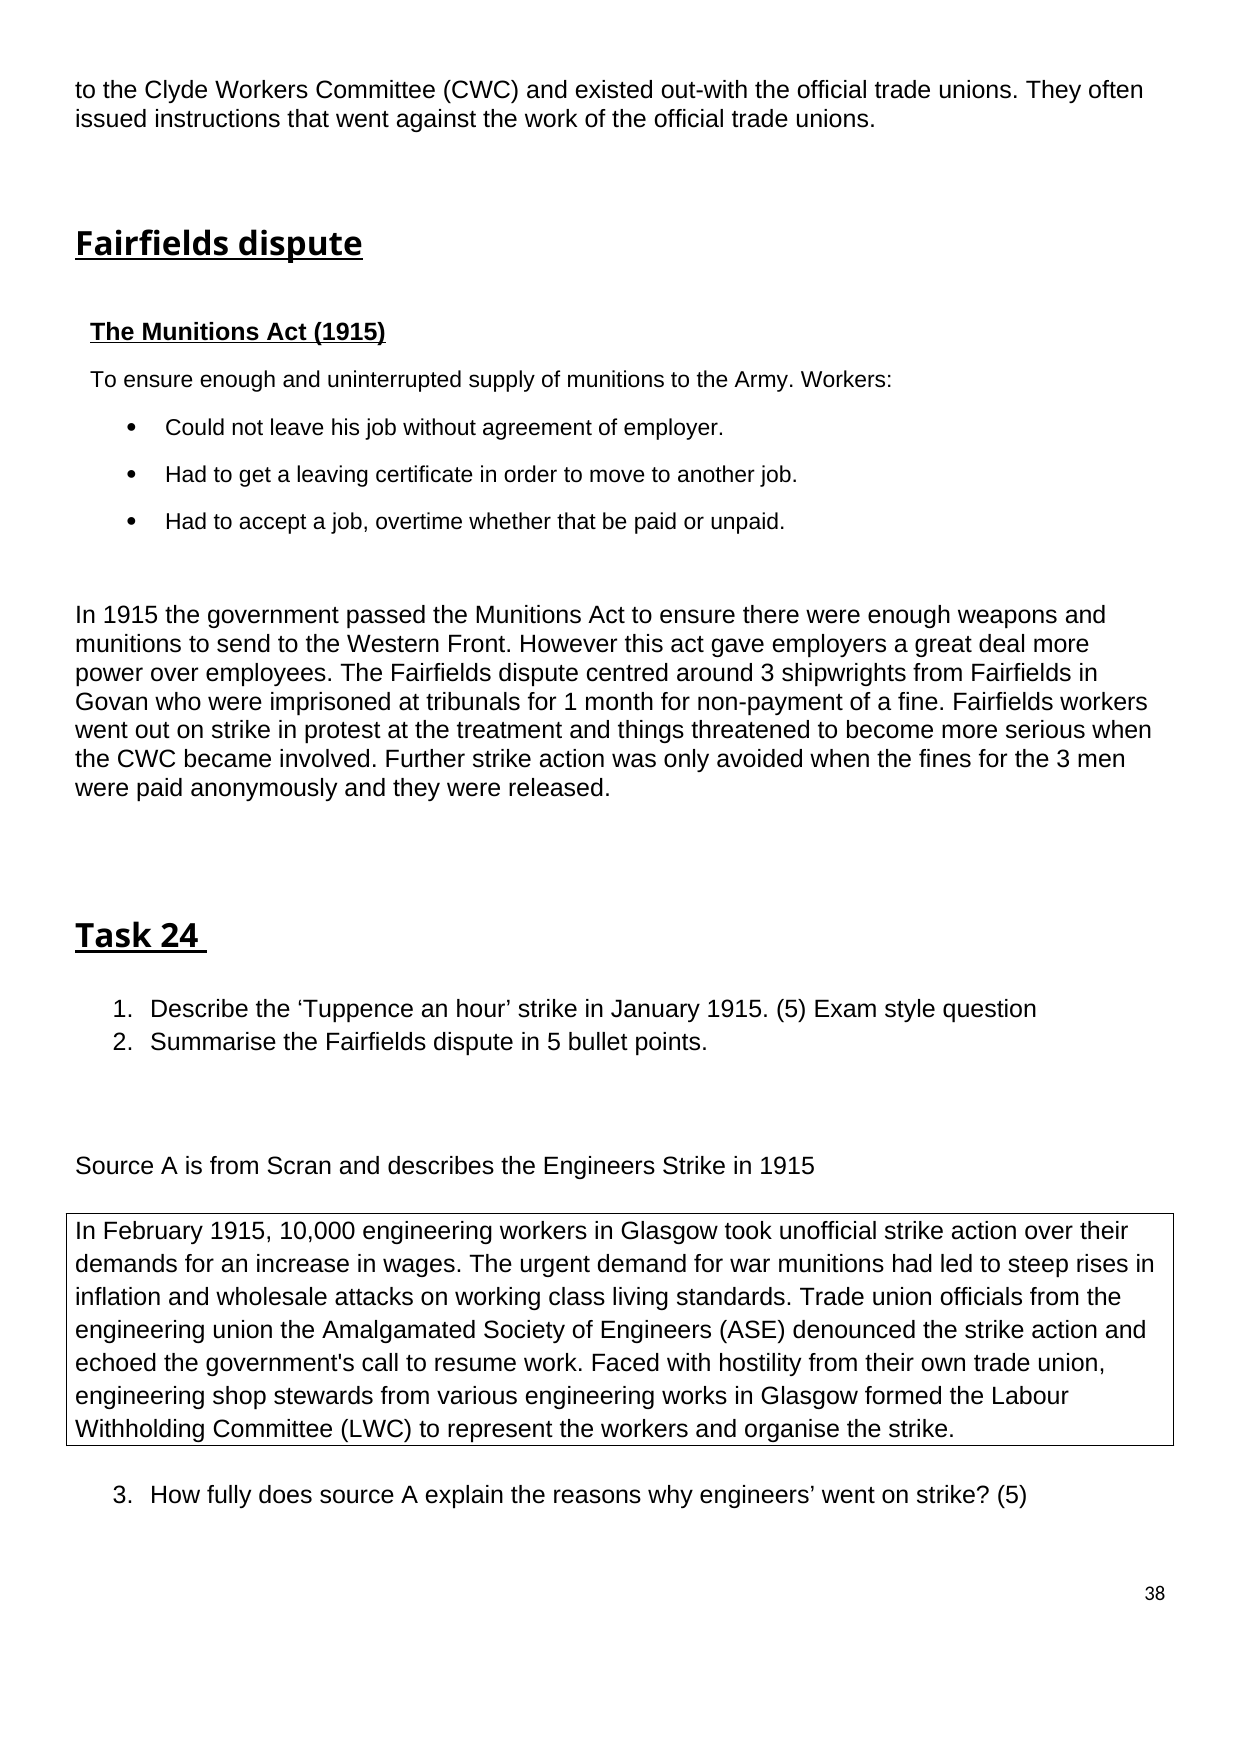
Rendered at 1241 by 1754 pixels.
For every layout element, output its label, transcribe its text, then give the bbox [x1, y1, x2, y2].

text Source A is from Scran and describes the Engineers Strike in 1915 [75, 1151, 1165, 1180]
text Fairfields dispute [75, 219, 1165, 265]
text In February 1915, 10,000 engineering workers in Glasgow took unofficial strike action over their demands for an increase in wages. The urgent demand for war munitions had led to steep rises in inflation and wholesale attacks on working class living standards. Trade union officials from the engineering union the Amalgamated Society of Engineers (ASE) denounced the strike action and echoed the government's call to resume work. Faced with hostility from their own trade union, engineering shop stewards from various engineering works in Glasgow formed the Labour Withholding Committee (LWC) to represent the workers and organise the strike. [67, 1214, 1173, 1445]
list Summarise the Fairfields dispute in 5 bullet points. [112, 1027, 1165, 1055]
list Describe the ‘Tuppence an hour’ strike in January 1915. (5) Exam style question [112, 993, 1165, 1022]
text Task 24 [75, 912, 1165, 958]
text In 1915 the government passed the Munitions Act to ensure there were enough weapons and munitions to send to the Western Front. However this act gave employers a great deal more power over employees. The Fairfields dispute centred around 3 shipwrights from Fairfields in Govan who were imprisoned at tribunals for 1 month for non-payment of a fine. Fairfields workers went out on strike in protest at the treatment and things threatened to become more serious when the CWC became involved. Further strike action was only avoided when the fines for the 3 men were paid anonymously and they were released. [75, 600, 1165, 802]
list How fully does source A explain the reasons why engineers’ went on strike? (5) [112, 1480, 1165, 1508]
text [75, 75, 1165, 132]
